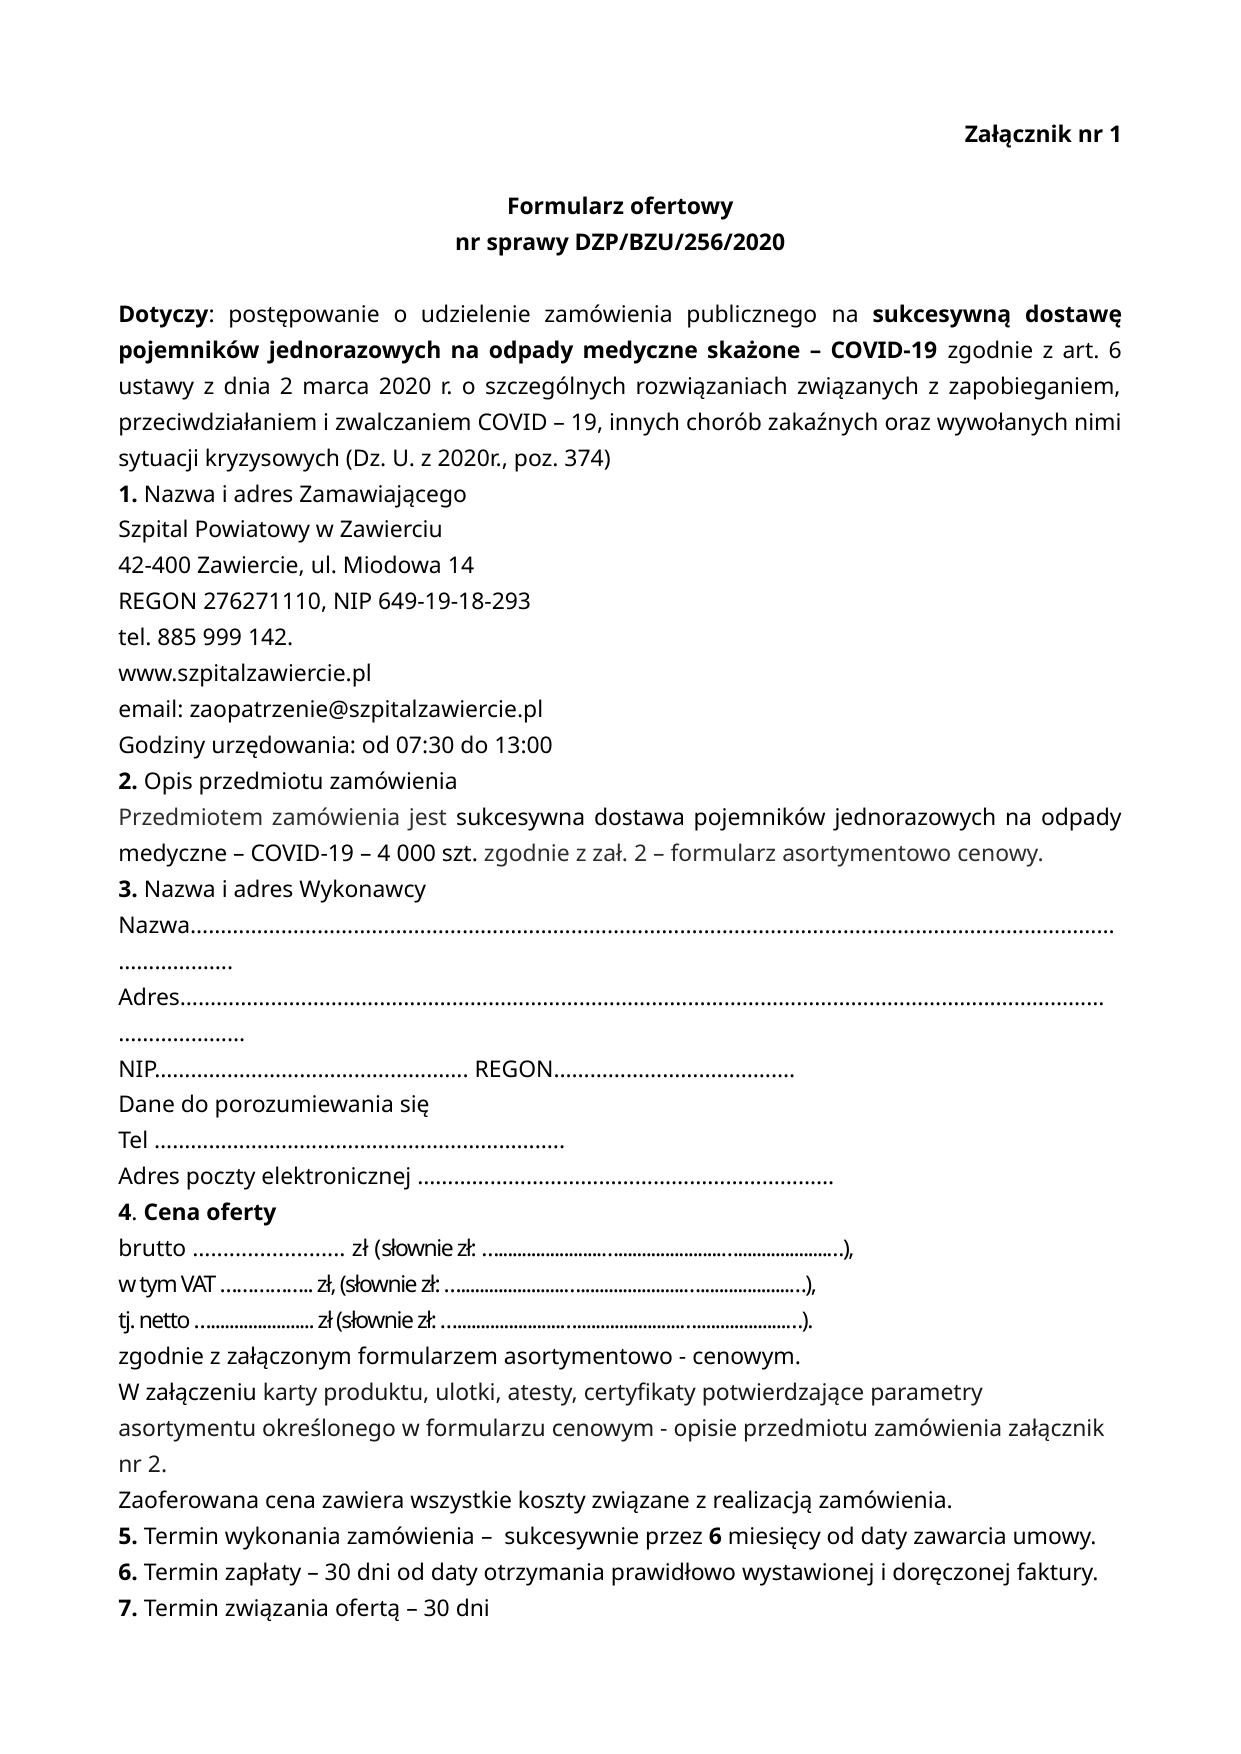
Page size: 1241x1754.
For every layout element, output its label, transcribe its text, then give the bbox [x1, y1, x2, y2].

text tj. netto …...................... zł (słownie zł: …......................…......................…...................…). [118, 1304, 1122, 1335]
text 42-400 Zawiercie, ul. Miodowa 14 [118, 549, 1122, 581]
text 7. Termin związania ofertą – 30 dni [118, 1592, 1122, 1623]
text brutto …...................... zł (słownie zł: …......................…......................…...................…), [118, 1232, 1122, 1263]
text Adres poczty elektronicznej …………………………………………………………… [118, 1160, 1122, 1192]
text Nazwa………………………………………………………………………………………………………………………………………………………. [118, 909, 1122, 976]
text REGON 276271110, NIP 649-19-18-293 [118, 585, 1122, 617]
text 5. Termin wykonania zamówienia – sukcesywnie przez 6 miesięcy od daty zawarcia umowy. [118, 1520, 1122, 1551]
text tel. 885 999 142. [118, 621, 1122, 652]
text 3. Nazwa i adres Wykonawcy [118, 873, 1122, 904]
text Szpital Powiatowy w Zawierciu [118, 513, 1122, 545]
text email: zaopatrzenie@szpitalzawiercie.pl [118, 693, 1122, 724]
text 6. Termin zapłaty – 30 dni od daty otrzymania prawidłowo wystawionej i doręczonej faktury. [118, 1556, 1122, 1587]
text w tym VAT …………….. zł, (słownie zł: …......................…......................…...................…), [118, 1268, 1122, 1299]
text Dane do porozumiewania się [118, 1088, 1122, 1120]
text NIP……………………………………………. REGON…………………………………. [118, 1052, 1122, 1084]
text Tel ………………………………………………………….. [118, 1124, 1122, 1156]
text 2. Opis przedmiotu zamówienia [118, 765, 1122, 796]
text Godziny urzędowania: od 07:30 do 13:00 [118, 729, 1122, 760]
text Dotyczy: postępowanie o udzielenie zamówienia publicznego na sukcesywną dostawę pojemników jednorazowych na odpady medyczne skażone – COVID-19 zgodnie z art. 6 ustawy z dnia 2 marca 2020 r. o szczególnych rozwiązaniach związanych z zapobieganiem, przeciwdziałaniem i zwalczaniem COVID – 19, innych chorób zakaźnych oraz wywołanych nimi sytuacji kryzysowych (Dz. U. z 2020r., poz. 374) [118, 298, 1122, 473]
text Adres………………………………………………………………………………………………………………………………………………………… [118, 981, 1122, 1048]
text nr sprawy DZP/BZU/256/2020 [118, 226, 1122, 257]
text 4. Cena oferty [118, 1196, 1122, 1227]
text Załącznik nr 1 [118, 118, 1122, 149]
text www.szpitalzawiercie.pl [118, 657, 1122, 688]
text Przedmiotem zamówienia jest sukcesywna dostawa pojemników jednorazowych na odpady medyczne – COVID-19 – 4 000 szt. zgodnie z zał. 2 – formularz asortymentowo cenowy. [118, 801, 1122, 868]
text Formularz ofertowy [118, 190, 1122, 221]
text zgodnie z załączonym formularzem asortymentowo - cenowym. [118, 1340, 1122, 1371]
text Zaoferowana cena zawiera wszystkie koszty związane z realizacją zamówienia. [118, 1484, 1122, 1515]
text W załączeniu karty produktu, ulotki, atesty, certyfikaty potwierdzające parametry asortymentu określonego w formularzu cenowym - opisie przedmiotu zamówienia załącznik nr 2. [118, 1376, 1122, 1479]
text 1. Nazwa i adres Zamawiającego [118, 477, 1122, 509]
